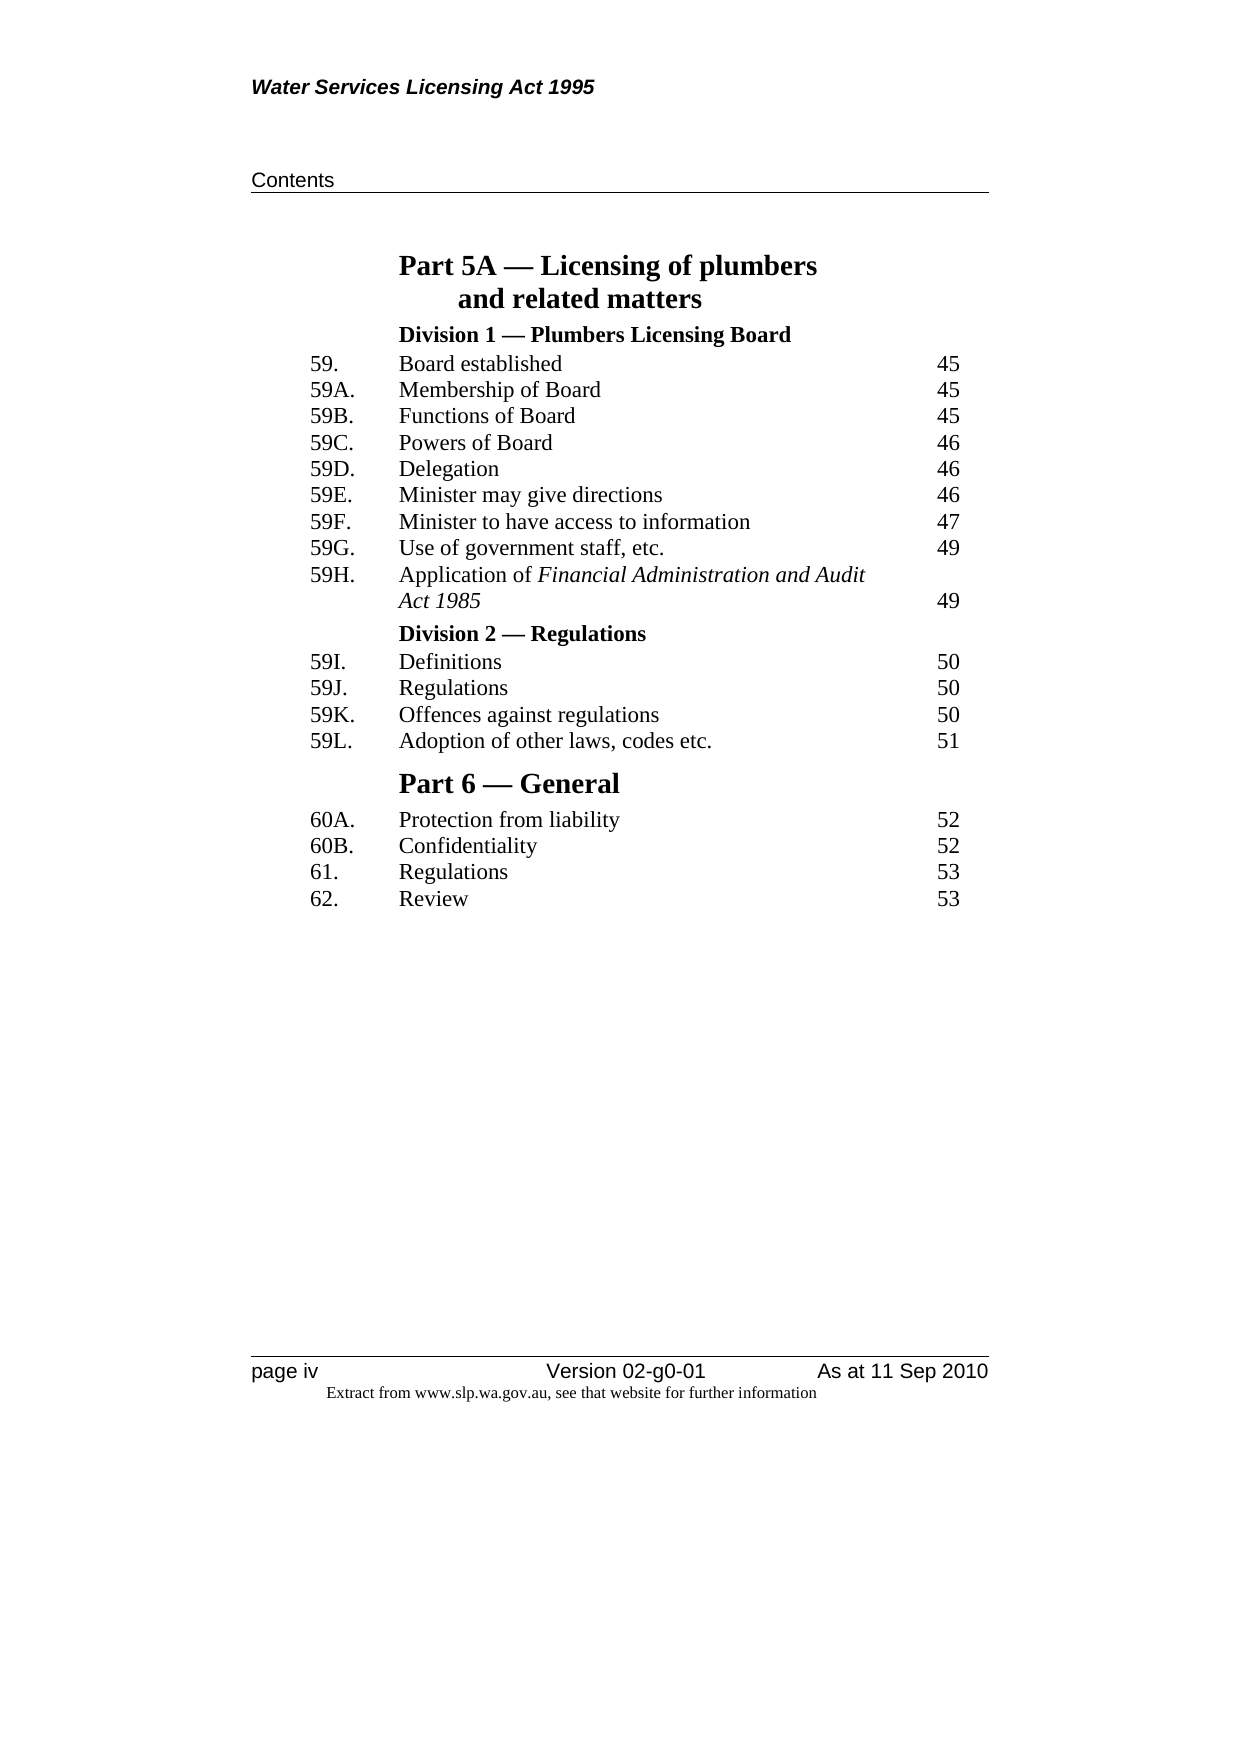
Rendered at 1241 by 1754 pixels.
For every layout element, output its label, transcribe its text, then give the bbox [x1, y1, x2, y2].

text 59A. Membership of Board 45 [310, 376, 871, 402]
text Part 6 — General [399, 766, 871, 799]
text 60B. Confidentiality 52 [310, 832, 871, 858]
text Part 5A — Licensing of plumbers and related matters [399, 248, 871, 315]
text 62. Review 53 [310, 885, 871, 911]
text 61. Regulations 53 [310, 858, 871, 885]
text 60A. Protection from liability 52 [310, 806, 871, 832]
text 59I. Definitions 50 [310, 648, 871, 674]
text Division 1 — Plumbers Licensing Board [399, 321, 871, 348]
text Division 2 — Regulations [399, 619, 871, 646]
text 59J. Regulations 50 [310, 674, 871, 701]
text 59L. Adoption of other laws, codes etc. 51 [310, 727, 871, 753]
text 59K. Offences against regulations 50 [310, 701, 871, 727]
text 59E. Minister may give directions 46 [310, 482, 871, 508]
text 59B. Functions of Board 45 [310, 402, 871, 429]
text 59F. Minister to have access to information 47 [310, 508, 871, 534]
text 59C. Powers of Board 46 [310, 429, 871, 455]
text 59. Board established 45 [310, 350, 871, 376]
text 59G. Use of government staff, etc. 49 [310, 534, 871, 561]
text 59H. Application of Financial Administration and Audit Act 1985 49 [310, 561, 871, 613]
text 59D. Delegation 46 [310, 455, 871, 482]
